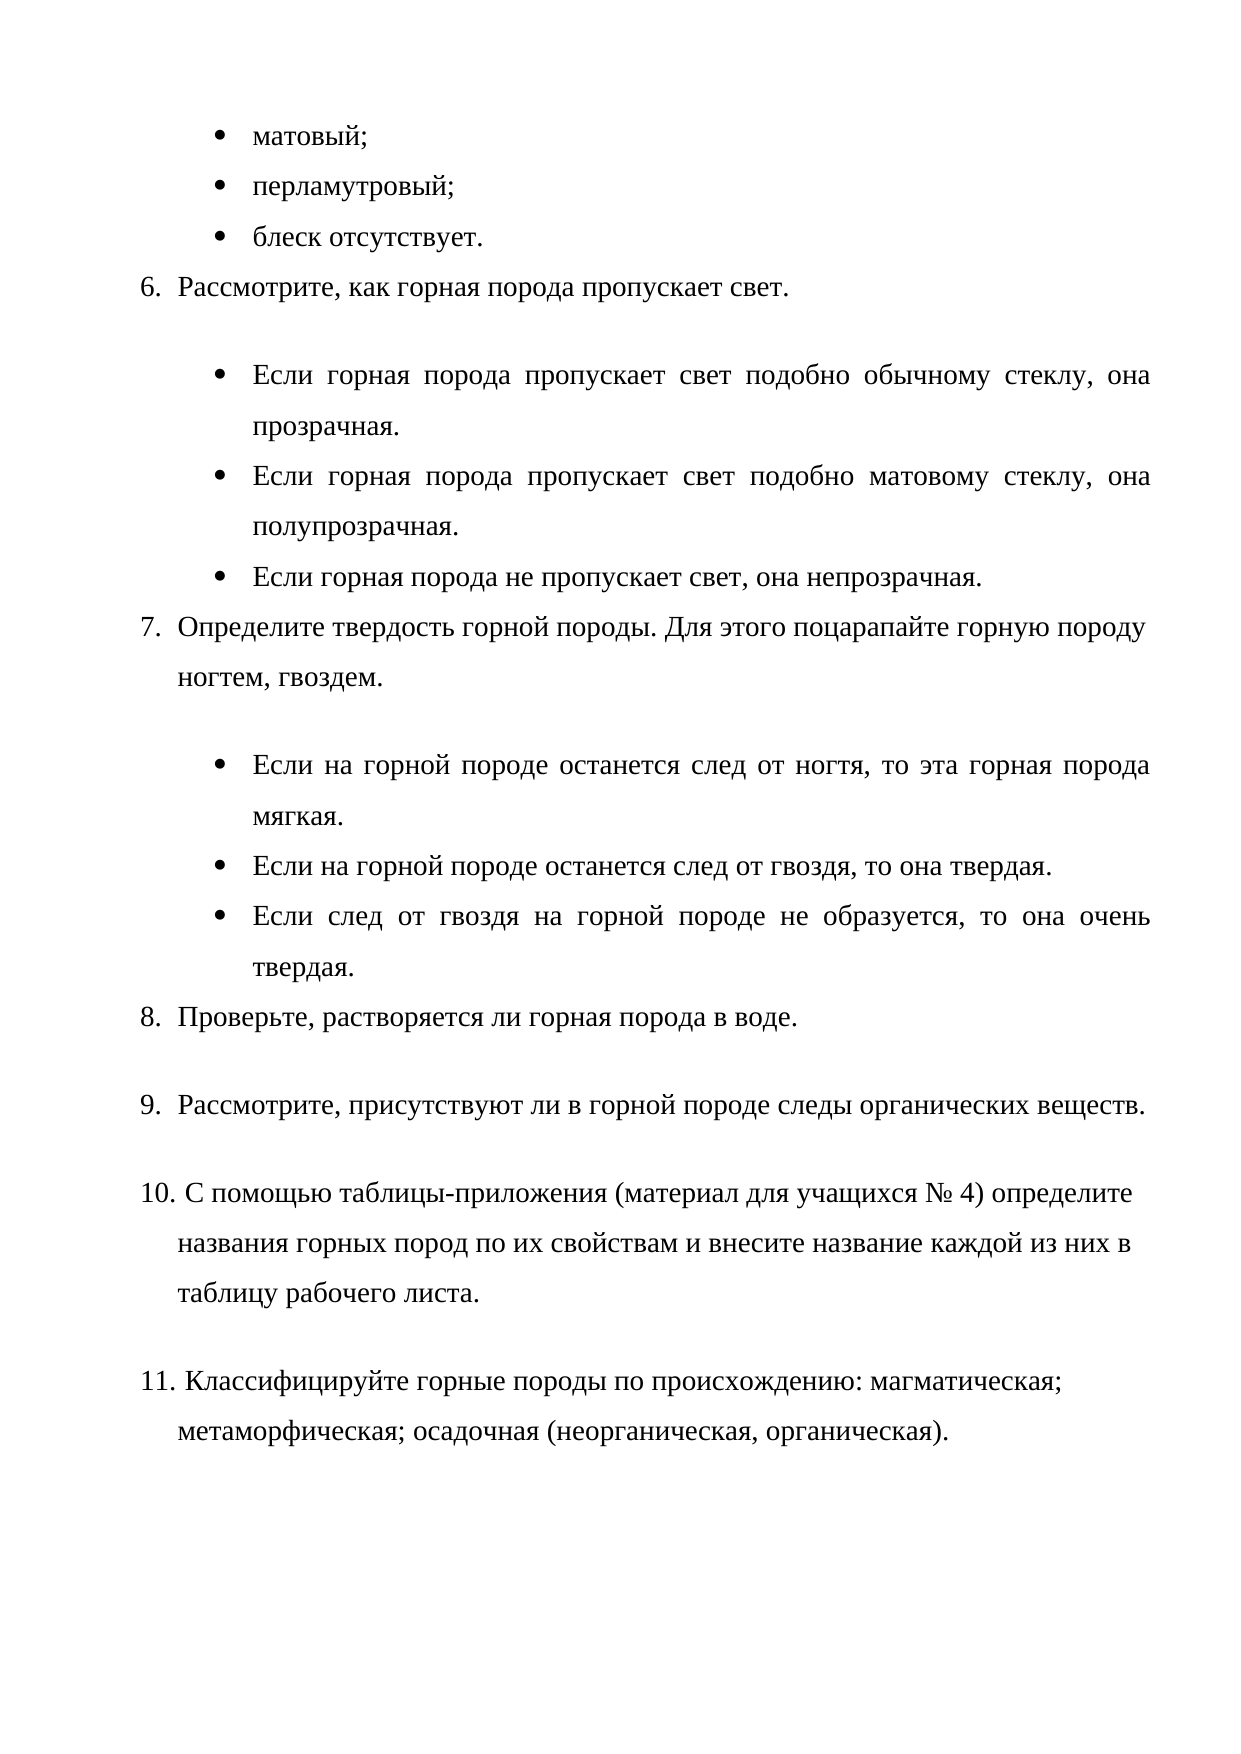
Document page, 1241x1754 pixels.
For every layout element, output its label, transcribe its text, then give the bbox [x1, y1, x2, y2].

list Если горная порода пропускает свет подобно матовому стеклу, она полупрозрачная. [215, 458, 1152, 542]
list Если горная порода не пропускает свет, она непрозрачная. [215, 559, 1152, 592]
list Если на горной породе останется след от ногтя, то эта горная порода мягкая. [215, 747, 1152, 831]
list Классифицируйте горные породы по происхождению: магматическая; метаморфическая; осадочная (неорганическая, органическая). [140, 1363, 1152, 1447]
list перламутровый; [215, 168, 1152, 202]
list Рассмотрите, присутствуют ли в горной породе следы органических веществ. [140, 1087, 1152, 1120]
list Рассмотрите, как горная порода пропускает свет. [140, 269, 1152, 303]
list матовый; [215, 118, 1152, 152]
list Проверьте, растворяется ли горная порода в воде. [140, 999, 1152, 1033]
list С помощью таблицы-приложения (материал для учащихся № 4) определите названия горных пород по их свойствам и внесите название каждой из них в таблицу рабочего листа. [140, 1175, 1152, 1309]
list Если на горной породе останется след от гвоздя, то она твердая. [215, 848, 1152, 882]
list блеск отсутствует. [215, 219, 1152, 253]
list Если горная порода пропускает свет подобно обычному стеклу, она прозрачная. [215, 357, 1152, 441]
list Определите твердость горной породы. Для этого поцарапайте горную породу ногтем, гвоздем. [140, 609, 1152, 693]
list Если след от гвоздя на горной породе не образуется, то она очень твердая. [215, 898, 1152, 982]
